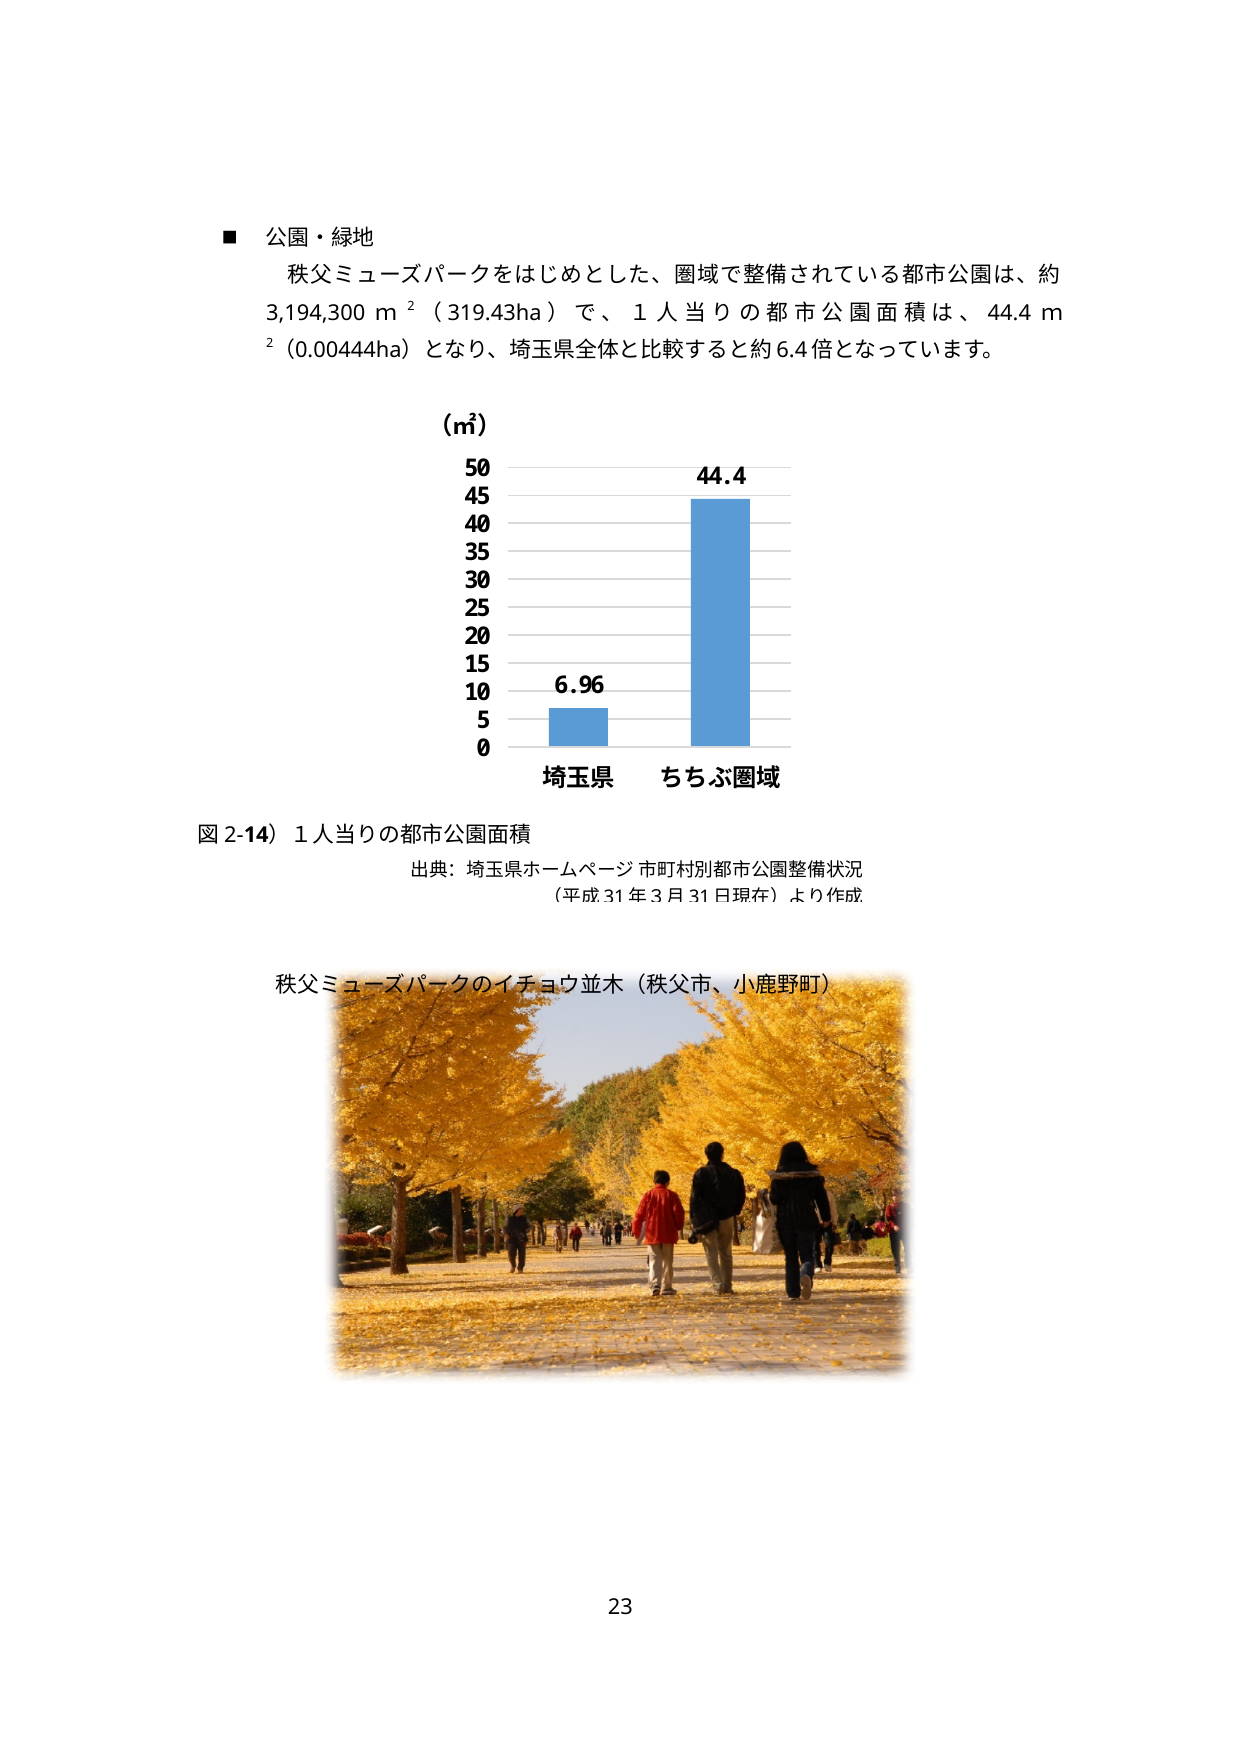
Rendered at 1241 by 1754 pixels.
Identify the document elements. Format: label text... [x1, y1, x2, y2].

list 公園・緑地 [221, 217, 1063, 254]
text 秩父ミューズパークをはじめとした、圏域で整備されている都市公園は、約3,194,300ｍ2（319.43ha）で、１人当りの都市公園面積は、44.4ｍ2（0.00444ha）となり、埼玉県全体と比較すると約6.4倍となっています。 [266, 254, 1063, 367]
picture [345, 989, 895, 1363]
